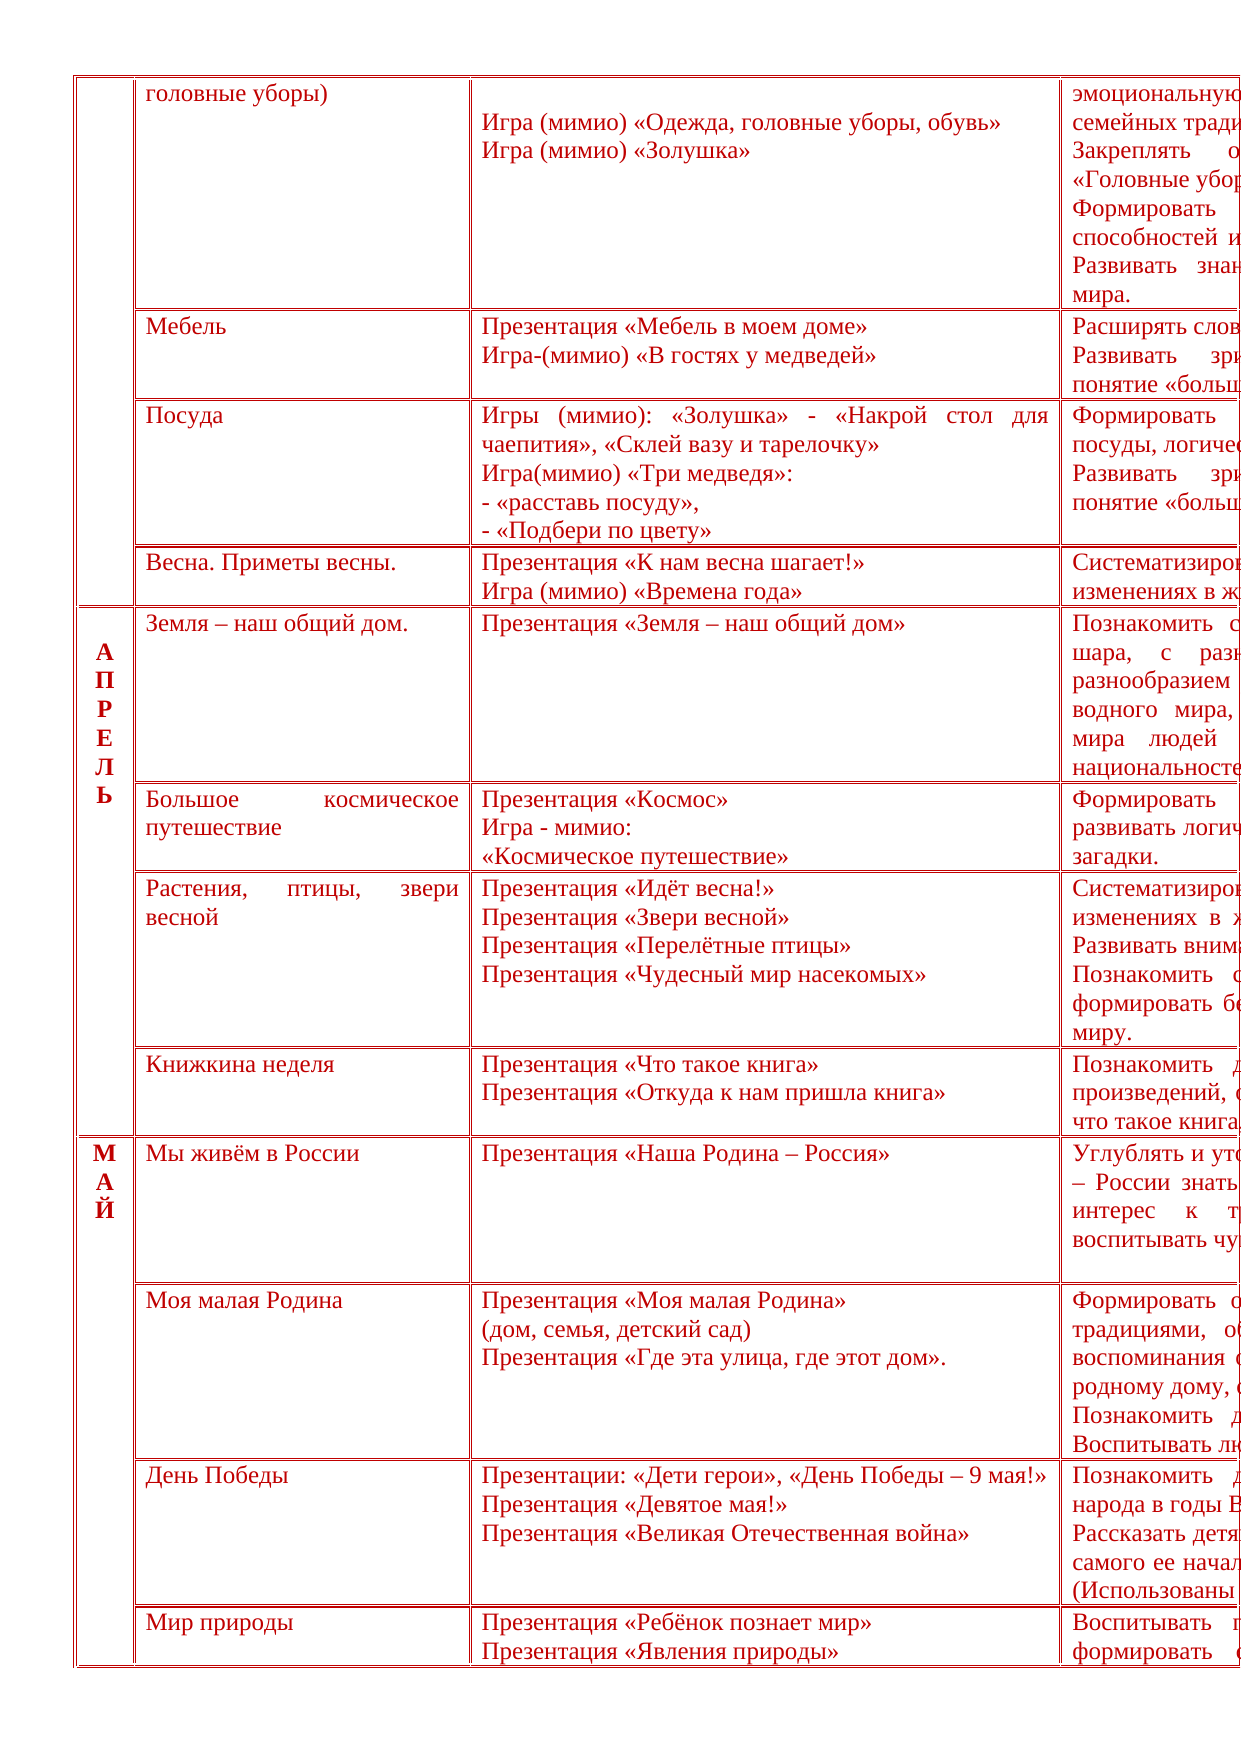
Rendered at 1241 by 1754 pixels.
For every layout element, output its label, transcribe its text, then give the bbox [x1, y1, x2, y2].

table_cell Формировать знания о назначении предметов посуды, логическое мышление. Развивать зрительное восприятие, закреплять понятие «большой», «поменьше», «маленький». [1062, 398, 1239, 544]
table_cell Познакомить дошкольников с подвигом нашего народа в годы Великой Отечественной войны. Рассказать детям о Великой Отечественной войне от самого ее начала до полной победы над фашистами. (Использованы картины известных художников). [1062, 1458, 1239, 1604]
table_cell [134, 78, 470, 308]
table_cell Игры (мимио): «Золушка» - «Накрой стол для чаепития», «Склей вазу и тарелочку» Игра(мимио) «Три медведя»: - «расставь посуду», - «Подбери по цвету» [472, 401, 1059, 544]
table_cell Большое космическое путешествие [136, 784, 469, 870]
table_cell Расширять словарный запас по теме «Мебель», Развивать зрительное восприятие, закреплять понятие «большой», «поменьше», «маленький». [1061, 308, 1240, 397]
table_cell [1061, 1604, 1240, 1665]
table_cell Презентация «Мебель в моем доме» Игра-(мимио) «В гостях у медведей» [472, 311, 1059, 397]
table_cell Презентация «Идёт весна!» Презентация «Звери весной» Презентация «Перелётные птицы» Презентация «Чудесный мир насекомых» [472, 873, 1059, 1046]
table_cell Формировать представление детей о космосе; развивать логическое мышление, умения отгадывать загадки. [1062, 781, 1239, 870]
table_cell Познакомить детей с видами книг, с жанрами произведений, объяснить детям в доступной форме: что такое книга, из чего состоит. [1062, 1046, 1239, 1135]
table_cell Формировать образ родного дома с его особыми традициями, обычаями; Создать у детей тёплые воспоминания о детском саде. Воспитать любовь к родному дому, семье, детскому саду. Познакомить детей с историей нашего посёлка. Воспитывать любовь к родному краю. [1062, 1282, 1239, 1457]
table_cell Земля – наш общий дом. [136, 608, 469, 781]
table_cell Углублять и уточнять представления детей о Родине – России знать флаг, герб, гимн страны. Развивать интерес к традициям, быту своего народа. воспитывать чувство гордости за свою страну. [1061, 1135, 1240, 1282]
table_cell Мы живём в России [136, 1138, 469, 1282]
table_cell А П Р Е Л Ь [75, 605, 134, 1135]
table_cell Презентация «К нам весна шагает!» Игра (мимио) «Времена года» [472, 548, 1059, 605]
table_cell Посуда [136, 401, 469, 544]
table_cell Книжкина неделя [136, 1049, 469, 1135]
table_cell Презентация «Космос» Игра - мимио: «Космическое путешествие» [472, 784, 1059, 870]
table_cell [1061, 78, 1239, 308]
table_cell Мебель [136, 311, 469, 397]
table_cell Презентация «Что такое книга» Презентация «Откуда к нам пришла книга» [472, 1049, 1059, 1135]
table_cell Систематизировать представления детей о сезонных изменениях в живой и неживой природе (весной). [1061, 544, 1240, 605]
table_cell Презентации: «Дети герои», «День Победы – 9 мая!» Презентация «Девятое мая!» Презентация «Великая Отечественная война» [472, 1461, 1059, 1604]
table_cell Презентация «Наша Родина – Россия» [472, 1138, 1059, 1282]
table_cell Познакомить с глобусом - как макетом земного шара, с разнообразием земель - материков, разнообразием растительного мира нашей планеты, водного мира, разнообразием животного мира и мира людей с разным цветом кожи, разных национальностей. [1061, 605, 1240, 781]
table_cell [470, 1604, 1061, 1665]
table_cell М А Й [75, 1135, 134, 1665]
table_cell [470, 76, 1061, 308]
table_cell Моя малая Родина [136, 1285, 469, 1457]
table_cell Мир природы [134, 1607, 470, 1665]
table_cell Систематизировать представления детей о сезонных изменениях в живой и неживой природе (весной). Развивать внимание и память. Познакомить с многообразием мира насекомых, формировать бережное отношение к окружающему миру. [1061, 870, 1240, 1046]
table_cell День Победы [136, 1461, 469, 1604]
table_cell Весна. Приметы весны. [136, 548, 469, 605]
table_cell Презентация «Моя малая Родина» (дом, семья, детский сад) Презентация «Где эта улица, где этот дом». [472, 1285, 1059, 1457]
table_cell Растения, птицы, звери весной [136, 873, 469, 1046]
table_cell Презентация «Земля – наш общий дом» [472, 608, 1059, 781]
